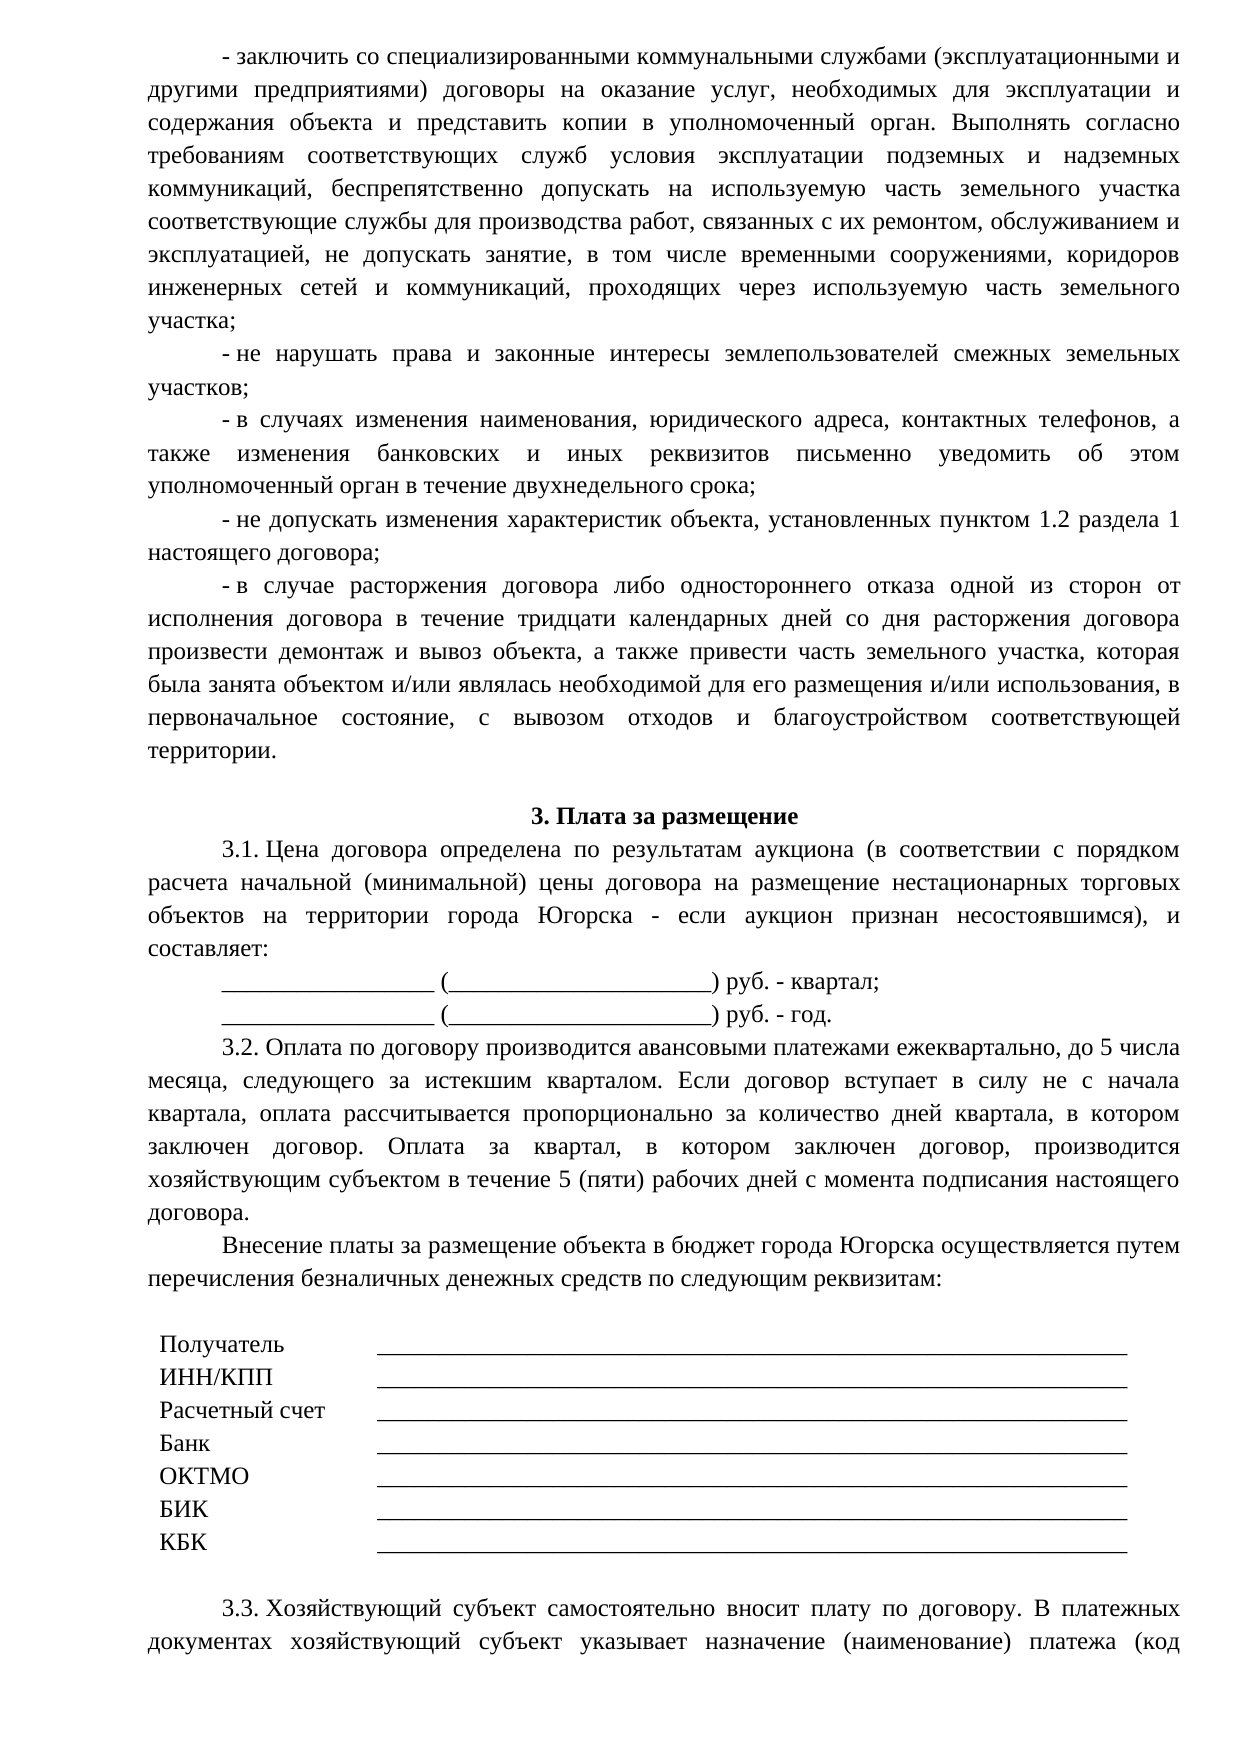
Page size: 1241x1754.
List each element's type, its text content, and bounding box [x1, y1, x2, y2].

table_cell ____________________________________________________________ [366, 1527, 1182, 1560]
text 3. Плата за размещение [148, 801, 1181, 829]
text - в случае расторжения договора либо одностороннего отказа одной из сторон от исполнения договора в течение тридцати календарных дней со дня расторжения договора произвести демонтаж и вывоз объекта, а также привести часть земельного участка, которая была занята объектом и/или являлась необходимой для его размещения и/или использования, в первоначальное состояние, с вывозом отходов и благоустройством соответствующей территории. [148, 570, 1181, 763]
table_cell ____________________________________________________________ [366, 1461, 1182, 1494]
table_cell КБК [148, 1527, 366, 1560]
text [148, 1593, 1181, 1655]
table_cell ____________________________________________________________ [366, 1395, 1182, 1428]
table_cell ____________________________________________________________ [366, 1494, 1182, 1527]
table_cell ИНН/КПП [148, 1362, 366, 1395]
text 3.2. Оплата по договору производится авансовыми платежами ежеквартально, до 5 числа месяца, следующего за истекшим кварталом. Если договор вступает в силу не с начала квартала, оплата рассчитывается пропорционально за количество дней квартала, в котором заключен договор. Оплата за квартал, в котором заключен договор, производится хозяйствующим субъектом в течение 5 (пяти) рабочих дней с момента подписания настоящего договора. [148, 1032, 1181, 1226]
table_cell Банк [148, 1428, 366, 1461]
text - не допускать изменения характеристик объекта, установленных пунктом 1.2 раздела 1 настоящего договора; [148, 504, 1181, 565]
table_cell ОКТМО [148, 1461, 366, 1494]
text - заключить со специализированными коммунальными службами (эксплуатационными и другими предприятиями) договоры на оказание услуг, необходимых для эксплуатации и содержания объекта и представить копии в уполномоченный орган. Выполнять согласно требованиям соответствующих служб условия эксплуатации подземных и надземных коммуникаций, беспрепятственно допускать на используемую часть земельного участка соответствующие службы для производства работ, связанных с их ремонтом, обслуживанием и эксплуатацией, не допускать занятие, в том числе временными сооружениями, коридоров инженерных сетей и коммуникаций, проходящих через используемую часть земельного участка; [148, 41, 1181, 334]
text - в случаях изменения наименования, юридического адреса, контактных телефонов, а также изменения банковских и иных реквизитов письменно уведомить об этом уполномоченный орган в течение двухнедельного срока; [148, 404, 1181, 499]
text Внесение платы за размещение объекта в бюджет города Югорска осуществляется путем перечисления безналичных денежных средств по следующим реквизитам: [148, 1230, 1181, 1292]
table_header Получатель [148, 1329, 366, 1362]
table_cell БИК [148, 1494, 366, 1527]
text _________________ (_____________________) руб. - год. [148, 999, 1181, 1028]
table_cell ____________________________________________________________ [366, 1362, 1182, 1395]
table_cell ____________________________________________________________ [366, 1428, 1182, 1461]
table_cell Расчетный счет [148, 1395, 366, 1428]
table_header ____________________________________________________________ [366, 1329, 1182, 1362]
text 3.1. Цена договора определена по результатам аукциона (в соответствии с порядком расчета начальной (минимальной) цены договора на размещение нестационарных торговых объектов на территории города Югорска - если аукцион признан несостоявшимся), и составляет: [148, 834, 1181, 962]
text - не нарушать права и законные интересы землепользователей смежных земельных участков; [148, 338, 1181, 400]
text _________________ (_____________________) руб. - квартал; [148, 966, 1181, 995]
